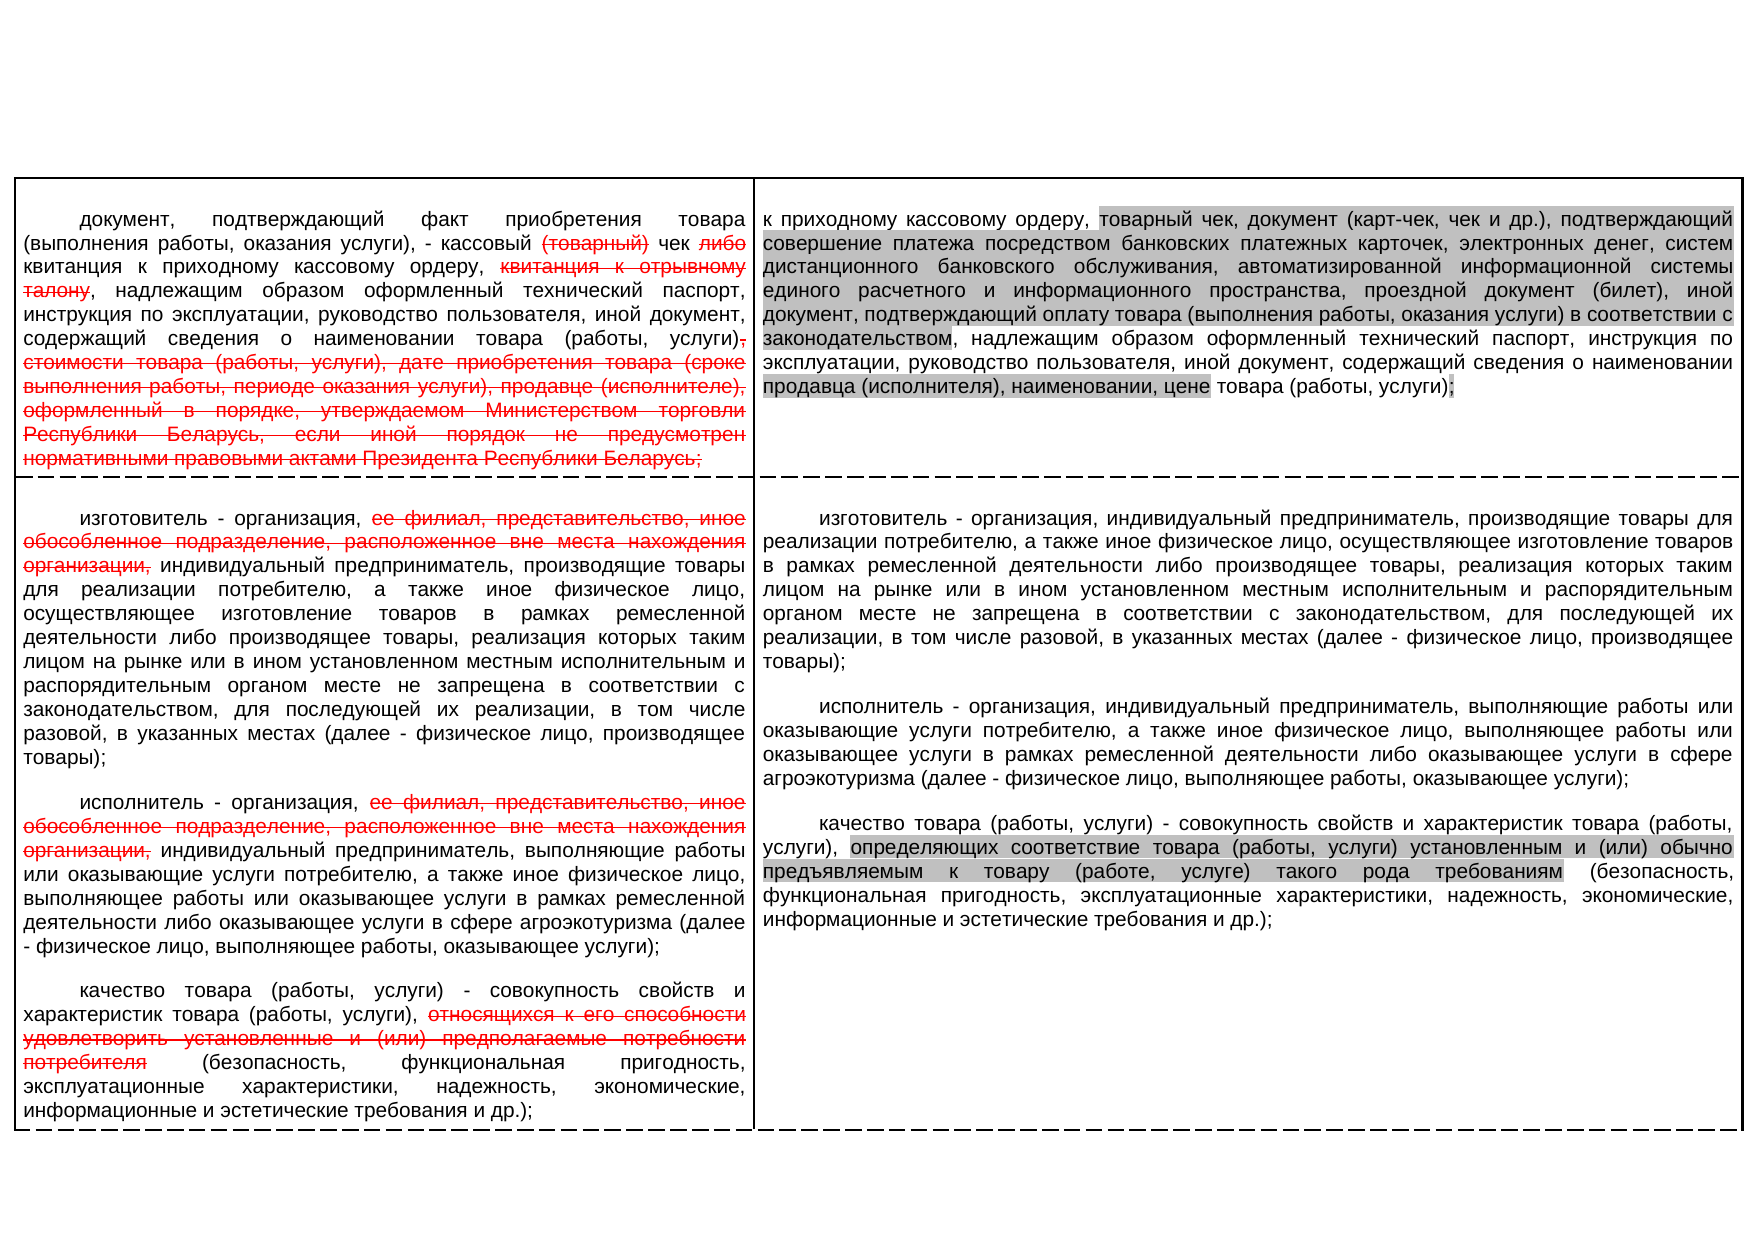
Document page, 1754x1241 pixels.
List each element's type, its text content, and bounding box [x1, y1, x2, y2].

table_cell изготовитель - организация, ее филиал, представительство, иное обособленное подразделение, расположенное вне места нахождения организации, индивидуальный предприниматель, производящие товары для реализации потребителю, а также иное физическое лицо, осуществляющее изготовление товаров в рамках ремесленной деятельности либо производящее товары, реализация которых таким лицом на рынке или в ином установленном местным исполнительным и распорядительным органом месте не запрещена в соответствии с законодательством, для последующей их реализации, в том числе разовой, в указанных местах (далее - физическое лицо, производящее товары); исполнитель - организация, ее филиал, представительство, иное обособленное подразделение, расположенное вне места нахождения организации, индивидуальный предприниматель, выполняющие работы или оказывающие услуги потребителю, а также иное физическое лицо, выполняющее работы или оказывающее услуги в рамках ремесленной деятельности либо оказывающее услуги в сфере агроэкотуризма (далее - физическое лицо, выполняющее работы, оказывающее услуги); качество товара (работы, услуги) - совокупность свойств и характеристик товара (работы, услуги), относящихся к его способности удовлетворить установленные и (или) предполагаемые потребности потребителя (безопасность, функциональная пригодность, эксплуатационные характеристики, надежность, экономические, информационные и эстетические требования и др.); [16, 476, 753, 1128]
table_cell изготовитель - организация, индивидуальный предприниматель, производящие товары для реализации потребителю, а также иное физическое лицо, осуществляющее изготовление товаров в рамках ремесленной деятельности либо производящее товары, реализация которых таким лицом на рынке или в ином установленном местным исполнительным и распорядительным органом месте не запрещена в соответствии с законодательством, для последующей их реализации, в том числе разовой, в указанных местах (далее - физическое лицо, производящее товары); исполнитель - организация, индивидуальный предприниматель, выполняющие работы или оказывающие услуги потребителю, а также иное физическое лицо, выполняющее работы или оказывающее услуги в рамках ремесленной деятельности либо оказывающее услуги в сфере агроэкотуризма (далее - физическое лицо, выполняющее работы, оказывающее услуги); качество товара (работы, услуги) - совокупность свойств и характеристик товара (работы, услуги), определяющих соответствие товара (работы, услуги) установленным и (или) обычно предъявляемым к товару (работе, услуге) такого рода требованиям (безопасность, функциональная пригодность, эксплуатационные характеристики, надежность, экономические, информационные и эстетические требования и др.); [755, 476, 1741, 1128]
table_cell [16, 179, 753, 476]
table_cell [755, 179, 1741, 476]
